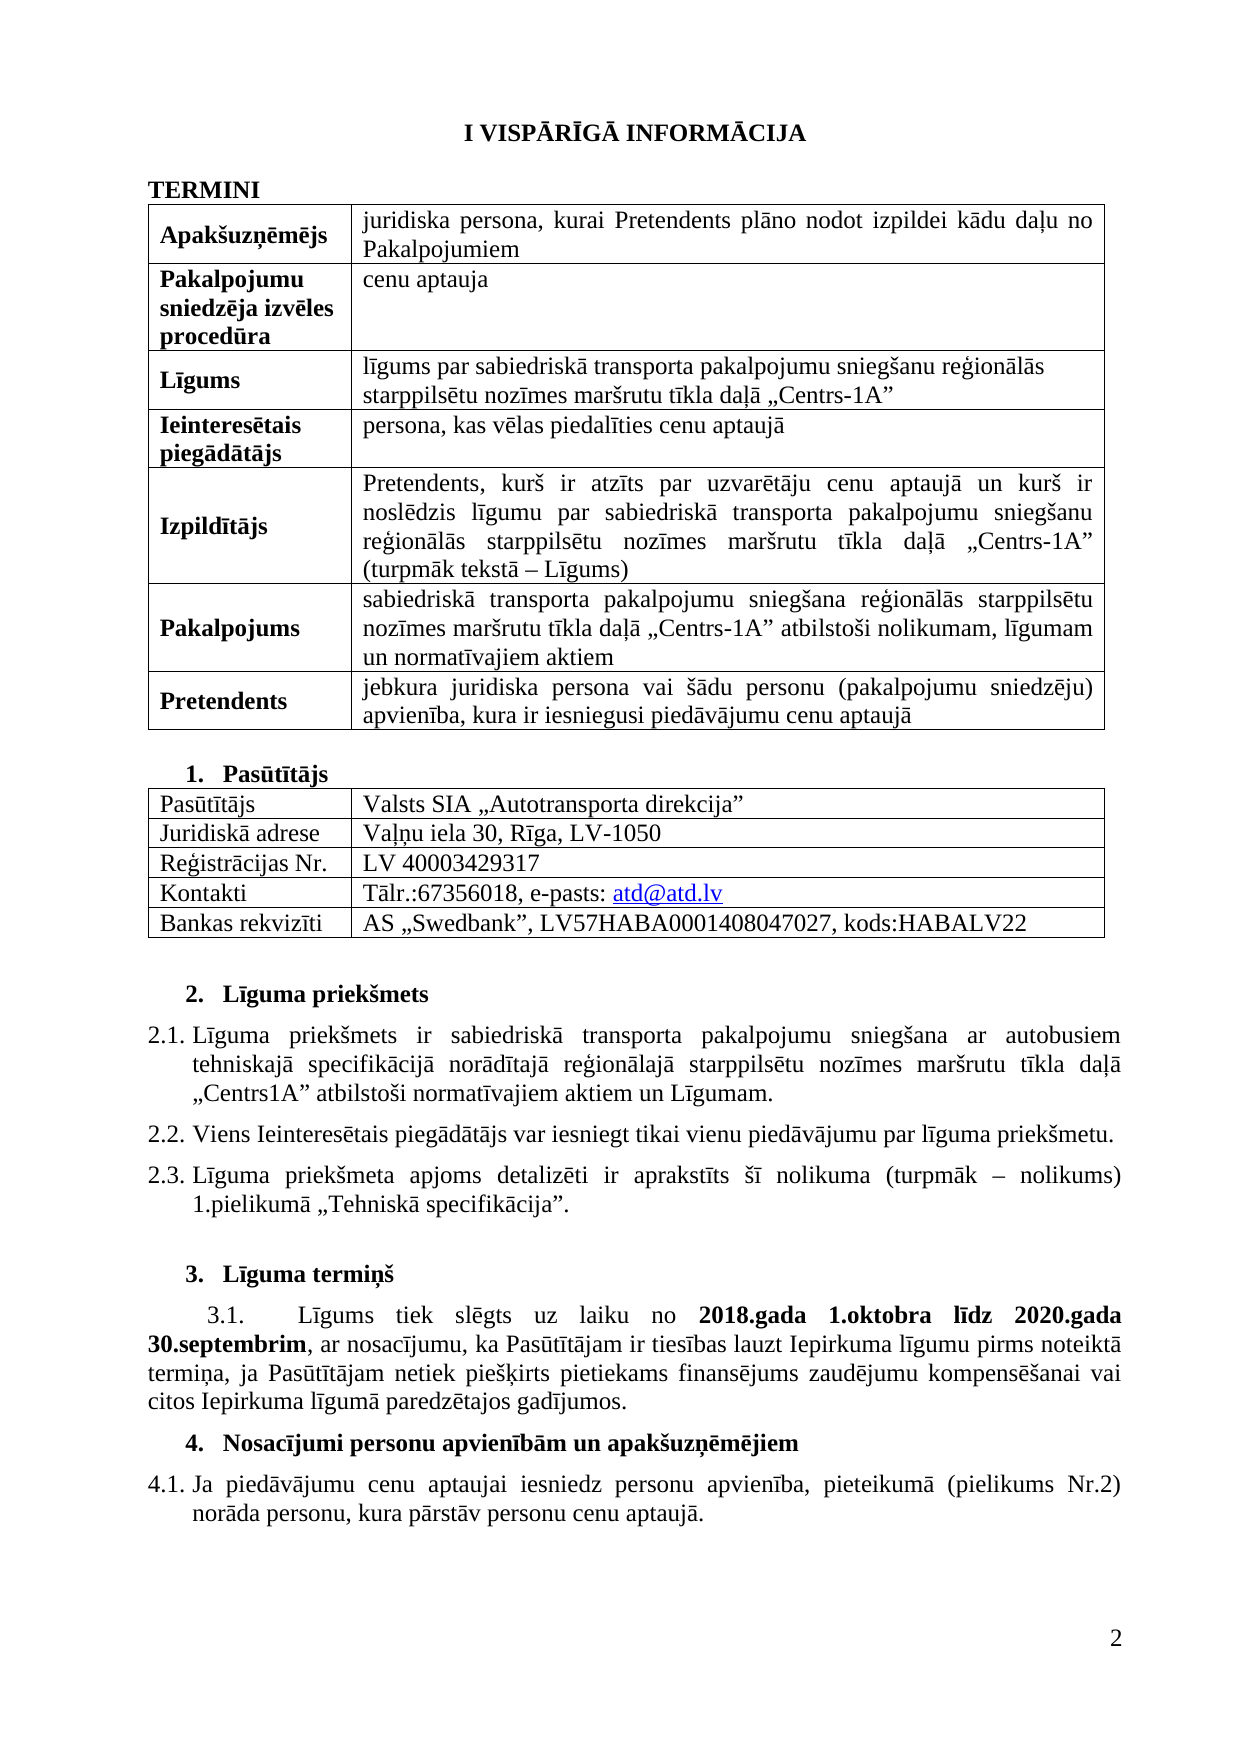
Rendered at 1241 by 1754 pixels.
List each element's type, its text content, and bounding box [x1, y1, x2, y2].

table_header juridiska persona, kurai Pretendents plāno nodot izpildei kādu daļu no Pakalpojumiem [352, 205, 1104, 263]
table_cell Pakalpojums [149, 584, 351, 671]
table_cell persona, kas vēlas piedalīties cenu aptaujā [352, 410, 1104, 467]
table_header Apakšuzņēmējs [149, 205, 351, 263]
table_cell Pakalpojumu sniedzēja izvēles procedūra [149, 264, 351, 350]
table_cell jebkura juridiska persona vai šādu personu (pakalpojumu sniedzēju) apvienība, kura ir iesniegusi piedāvājumu cenu aptaujā [352, 672, 1104, 729]
table_cell LV 40003429317 [352, 848, 1104, 877]
table_cell cenu aptauja [352, 264, 1104, 350]
table_cell Kontakti [149, 878, 351, 907]
list Līgums tiek slēgts uz laiku no 2018.gada 1.oktobra līdz 2020.gada 30.septembrim, ar nosacījumu, ka Pasūtītājam ir tiesības lauzt Iepirkuma līgumu pirms noteiktā termiņa, ja Pasūtītājam netiek piešķirts pietiekams finansējums zaudējumu kompensēšanai vai citos Iepirkuma līgumā paredzētajos gadījumos. [148, 1300, 1122, 1415]
table_cell Vaļņu iela 30, Rīga, LV-1050 [352, 819, 1104, 847]
table_cell AS „Swedbank”, LV57HABA0001408047027, kods:HABALV22 [352, 908, 1104, 937]
list Ja piedāvājumu cenu aptaujai iesniedz personu apvienība, pieteikumā (pielikums Nr.2) norāda personu, kura pārstāv personu cenu aptaujā. [148, 1469, 1122, 1526]
table_cell Tālr.:67356018, e-pasts: atd@atd.lv [352, 878, 1104, 907]
table_cell līgums par sabiedriskā transporta pakalpojumu sniegšanu reģionālās starppilsētu nozīmes maršrutu tīkla daļā „Centrs-1A” [352, 351, 1104, 409]
table_cell sabiedriskā transporta pakalpojumu sniegšana reģionālās starppilsētu nozīmes maršrutu tīkla daļā „Centrs-1A” atbilstoši nolikumam, līgumam un normatīvajiem aktiem [352, 584, 1104, 671]
table_header Pasūtītājs [149, 789, 351, 817]
table_cell Izpildītājs [149, 468, 351, 583]
table_cell Juridiskā adrese [149, 819, 351, 847]
list Nosacījumi personu apvienībām un apakšuzņēmējiem [185, 1428, 1122, 1456]
table_cell Pretendents, kurš ir atzīts par uzvarētāju cenu aptaujā un kurš ir noslēdzis līgumu par sabiedriskā transporta pakalpojumu sniegšanu reģionālās starppilsētu nozīmes maršrutu tīkla daļā „Centrs-1A” (turpmāk tekstā – Līgums) [352, 468, 1104, 583]
table_cell Reģistrācijas Nr. [149, 848, 351, 877]
table_header Valsts SIA „Autotransporta direkcija” [352, 789, 1104, 817]
subtitle Līguma priekšmeta apjoms detalizēti ir aprakstīts šī nolikuma (turpmāk – nolikums) 1.pielikumā „Tehniskā specifikācija”. [148, 1160, 1122, 1218]
list Līguma termiņš [185, 1259, 1122, 1288]
text TERMINI [148, 176, 1122, 204]
text I VISPĀRĪGĀ INFORMĀCIJA [148, 118, 1122, 147]
table_cell Bankas rekvizīti [149, 908, 351, 937]
subtitle Viens Ieinteresētais piegādātājs var iesniegt tikai vienu piedāvājumu par līguma priekšmetu. [148, 1119, 1122, 1148]
table_cell Līgums [149, 351, 351, 409]
list Līguma priekšmets ir sabiedriskā transporta pakalpojumu sniegšana ar autobusiem tehniskajā specifikācijā norādītajā reģionālajā starppilsētu nozīmes maršrutu tīkla daļā „Centrs1A” atbilstoši normatīvajiem aktiem un Līgumam. [148, 1020, 1122, 1106]
table_cell Ieinteresētais piegādātājs [149, 410, 351, 467]
list Pasūtītājs [185, 759, 1122, 788]
table_cell Pretendents [149, 672, 351, 729]
list Līguma priekšmets [185, 979, 1122, 1008]
